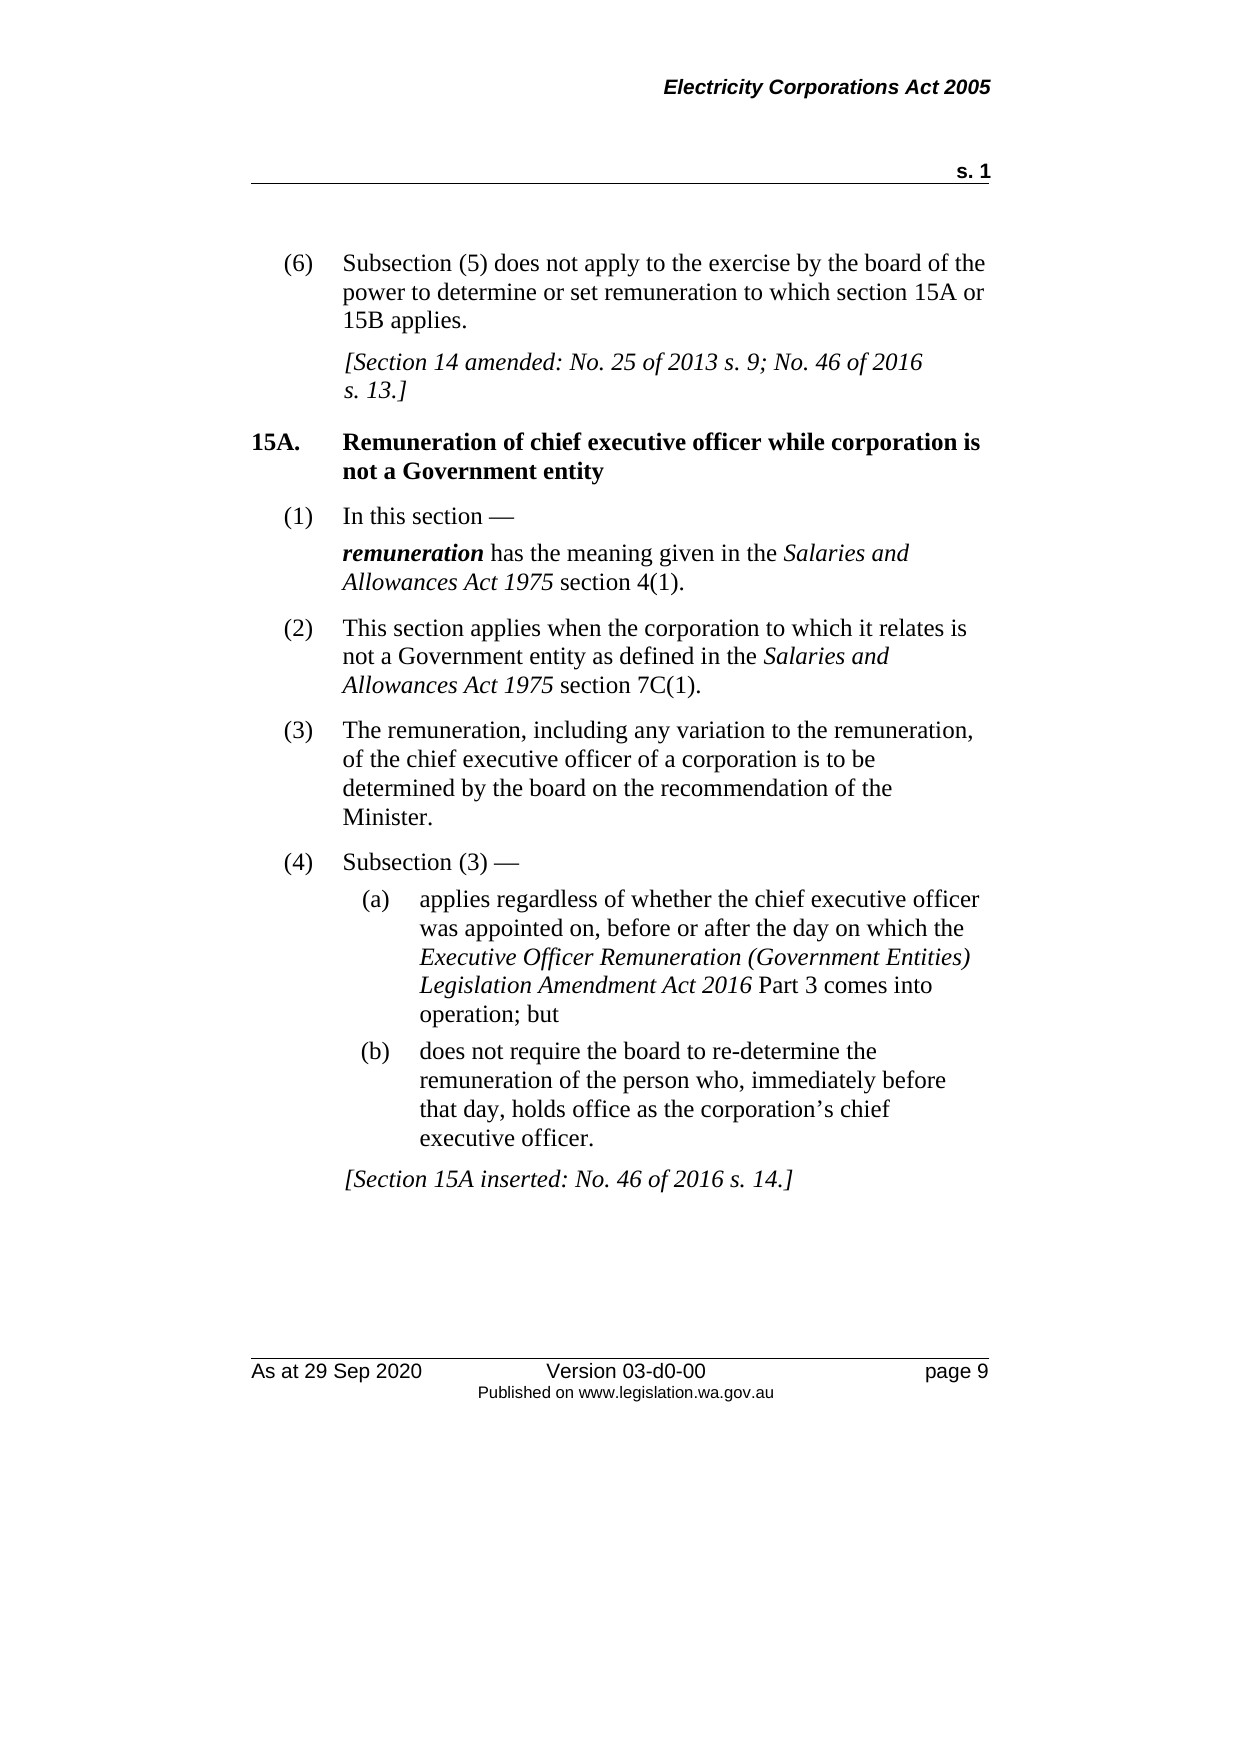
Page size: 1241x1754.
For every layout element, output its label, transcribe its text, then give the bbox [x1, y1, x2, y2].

text (a) applies regardless of whether the chief executive officer was appointed on, before or after the day on which the Executive Officer Remuneration (Government Entities) Legislation Amendment Act 2016 Part 3 comes into operation; but [251, 884, 989, 1028]
text (1) In this section — [251, 501, 989, 530]
text [Section 14 amended: No. 25 of 2013 s. 9; No. 46 of 2016 s. 13.] [251, 347, 989, 404]
text [Section 15A inserted: No. 46 of 2016 s. 14.] [251, 1164, 989, 1193]
text (6) Subsection (5) does not apply to the exercise by the board of the power to determine or set remuneration to which section 15A or 15B applies. [251, 248, 989, 334]
text (2) This section applies when the corporation to which it relates is not a Government entity as defined in the Salaries and Allowances Act 1975 section 7C(1). [251, 613, 989, 699]
text (4) Subsection (3) — [251, 847, 989, 876]
subtitle 15A. Remuneration of chief executive officer while corporation is not a Government entity [251, 427, 989, 485]
text (3) The remuneration, including any variation to the remuneration, of the chief executive officer of a corporation is to be determined by the board on the recommendation of the Minister. [251, 716, 989, 831]
text remuneration has the meaning given in the Salaries and Allowances Act 1975 section 4(1). [251, 538, 989, 596]
text (b) does not require the board to re-determine the remuneration of the person who, immediately before that day, holds office as the corporation’s chief executive officer. [251, 1036, 989, 1151]
